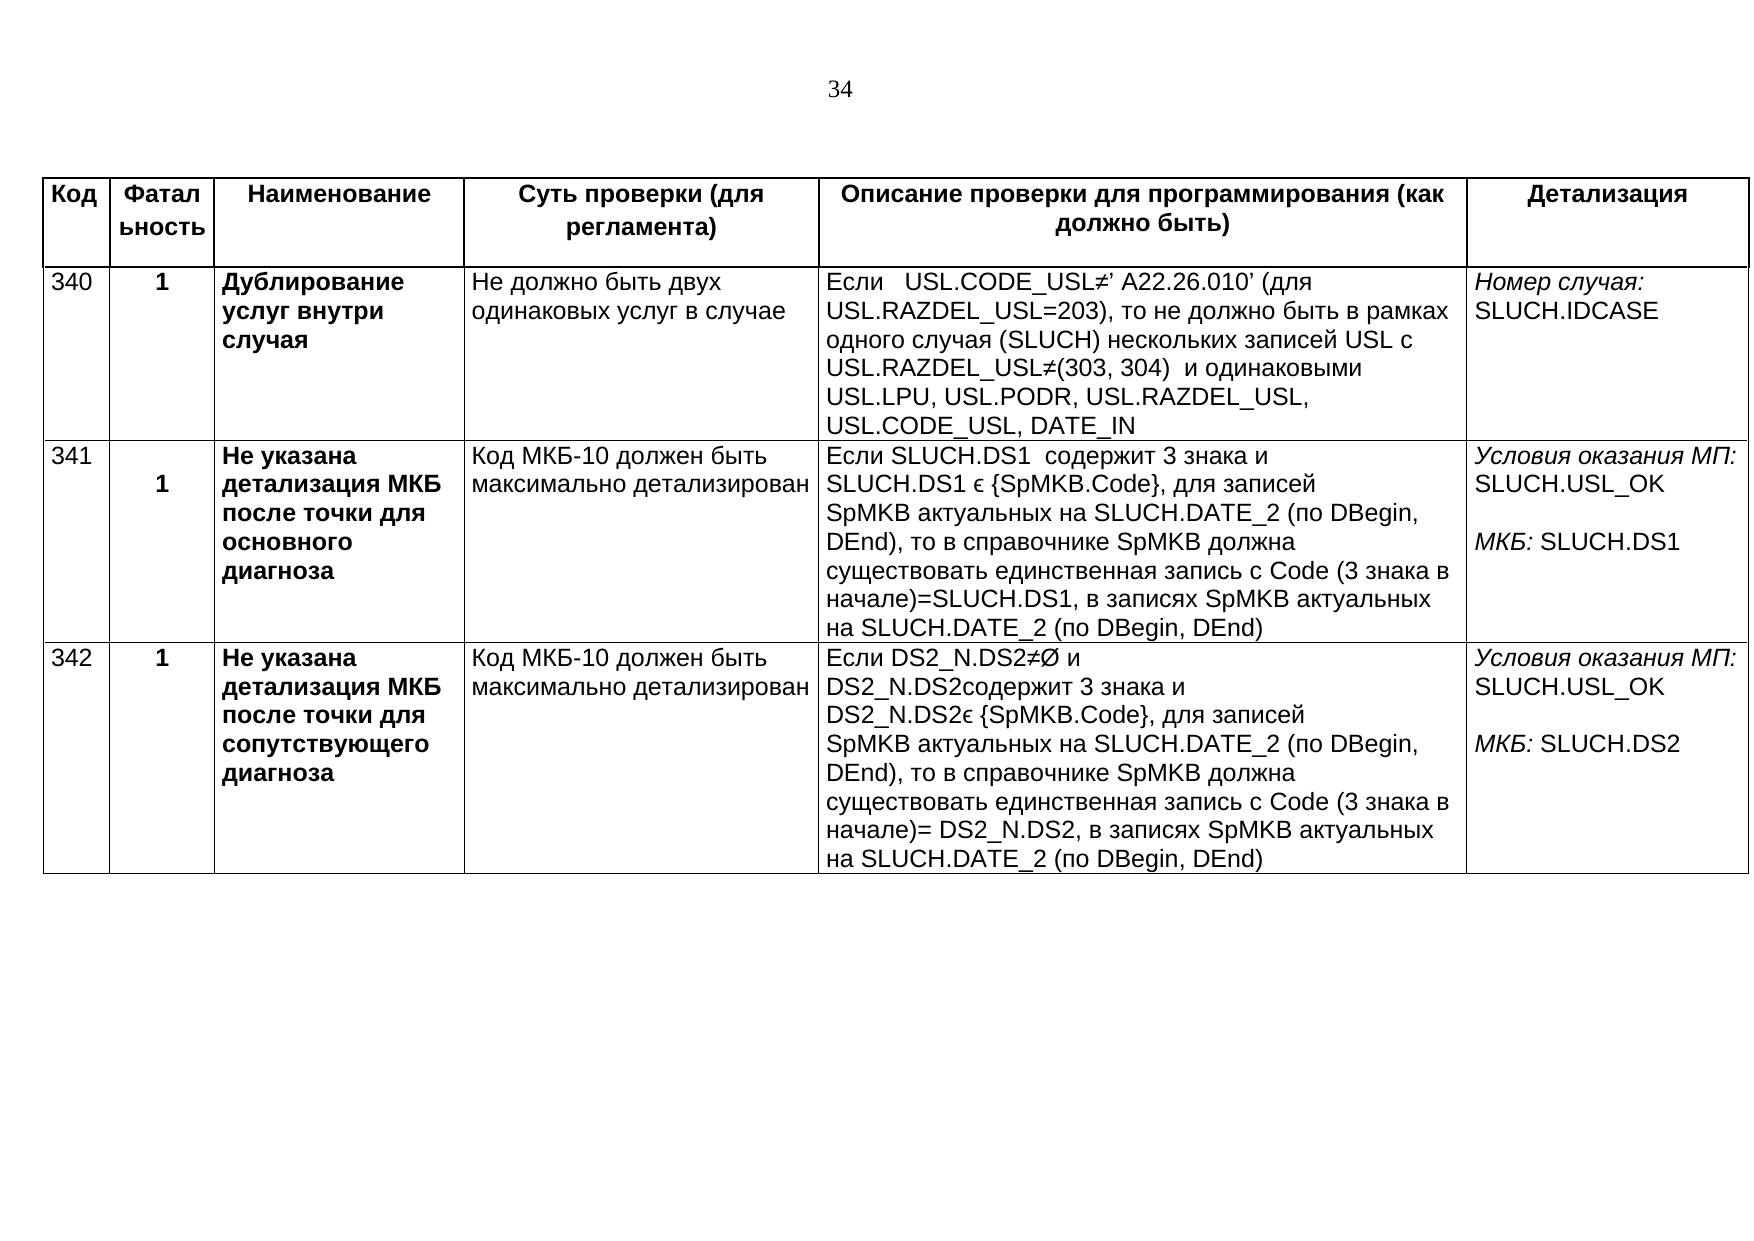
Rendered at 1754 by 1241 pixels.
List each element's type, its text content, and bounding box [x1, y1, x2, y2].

table_cell 340 [44, 267, 109, 440]
table_cell Если DS2_N.DS2≠Ø и DS2_N.DS2содержит 3 знака и DS2_N.DS2ϵ {SpMKB.Code}, для записей SpMKB актуальных на SLUCH.DATE_2 (по DBegin, DEnd), то в справочнике SpMKB должна существовать единственная запись с Code (3 знака в начале)= DS2_N.DS2, в записях SpMKB актуальных на SLUCH.DATE_2 (по DBegin, DEnd) [819, 643, 1466, 873]
table_cell 342 [44, 643, 109, 873]
table_cell 1 [110, 643, 214, 873]
table_header Описание проверки для программирования (как должно быть) [820, 179, 1466, 266]
table_cell Условия оказания МП: SLUCH.USL_OK МКБ: SLUCH.DS1 [1467, 440, 1748, 642]
table_cell Код МКБ-10 должен быть максимально детализирован [465, 441, 818, 642]
table_header Детализация [1468, 179, 1748, 266]
table_header Наименование [215, 179, 463, 266]
table_cell Дублирование услуг внутри случая [215, 268, 464, 440]
table_cell Код МКБ-10 должен быть максимально детализирован [465, 643, 818, 873]
table_cell Не должно быть двух одинаковых услуг в случае [465, 268, 818, 440]
table_cell Номер случая: SLUCH.IDCASE [1467, 266, 1748, 440]
table_cell 1 [110, 268, 214, 440]
table_cell Если SLUCH.DS1 содержит 3 знака и SLUCH.DS1 ϵ {SpMKB.Code}, для записей SpMKB актуальных на SLUCH.DATE_2 (по DBegin, DEnd), то в справочнике SpMKB должна существовать единственная запись с Code (3 знака в начале)=SLUCH.DS1, в записях SpMKB актуальных на SLUCH.DATE_2 (по DBegin, DEnd) [819, 441, 1466, 642]
table_cell 341 [44, 441, 109, 642]
table_header Фатальность [111, 179, 213, 266]
table_header Суть проверки (для регламента) [465, 179, 818, 266]
table_cell Не указана детализация МКБ после точки для основного диагноза [215, 441, 464, 642]
table_cell Если USL.CODE_USL≠’ A22.26.010’ (для USL.RAZDEL_USL=203), то не должно быть в рамках одного случая (SLUCH) нескольких записей USL с USL.RAZDEL_USL≠(303, 304) и одинаковыми USL.LPU, USL.PODR, USL.RAZDEL_USL, USL.CODE_USL, DATE_IN [819, 268, 1466, 440]
table_cell Не указана детализация МКБ после точки для сопутствующего диагноза [215, 643, 464, 873]
table_header Код [44, 179, 109, 266]
table_cell Условия оказания МП: SLUCH.USL_OK МКБ: SLUCH.DS2 [1467, 642, 1748, 873]
table_cell 1 [110, 441, 214, 642]
